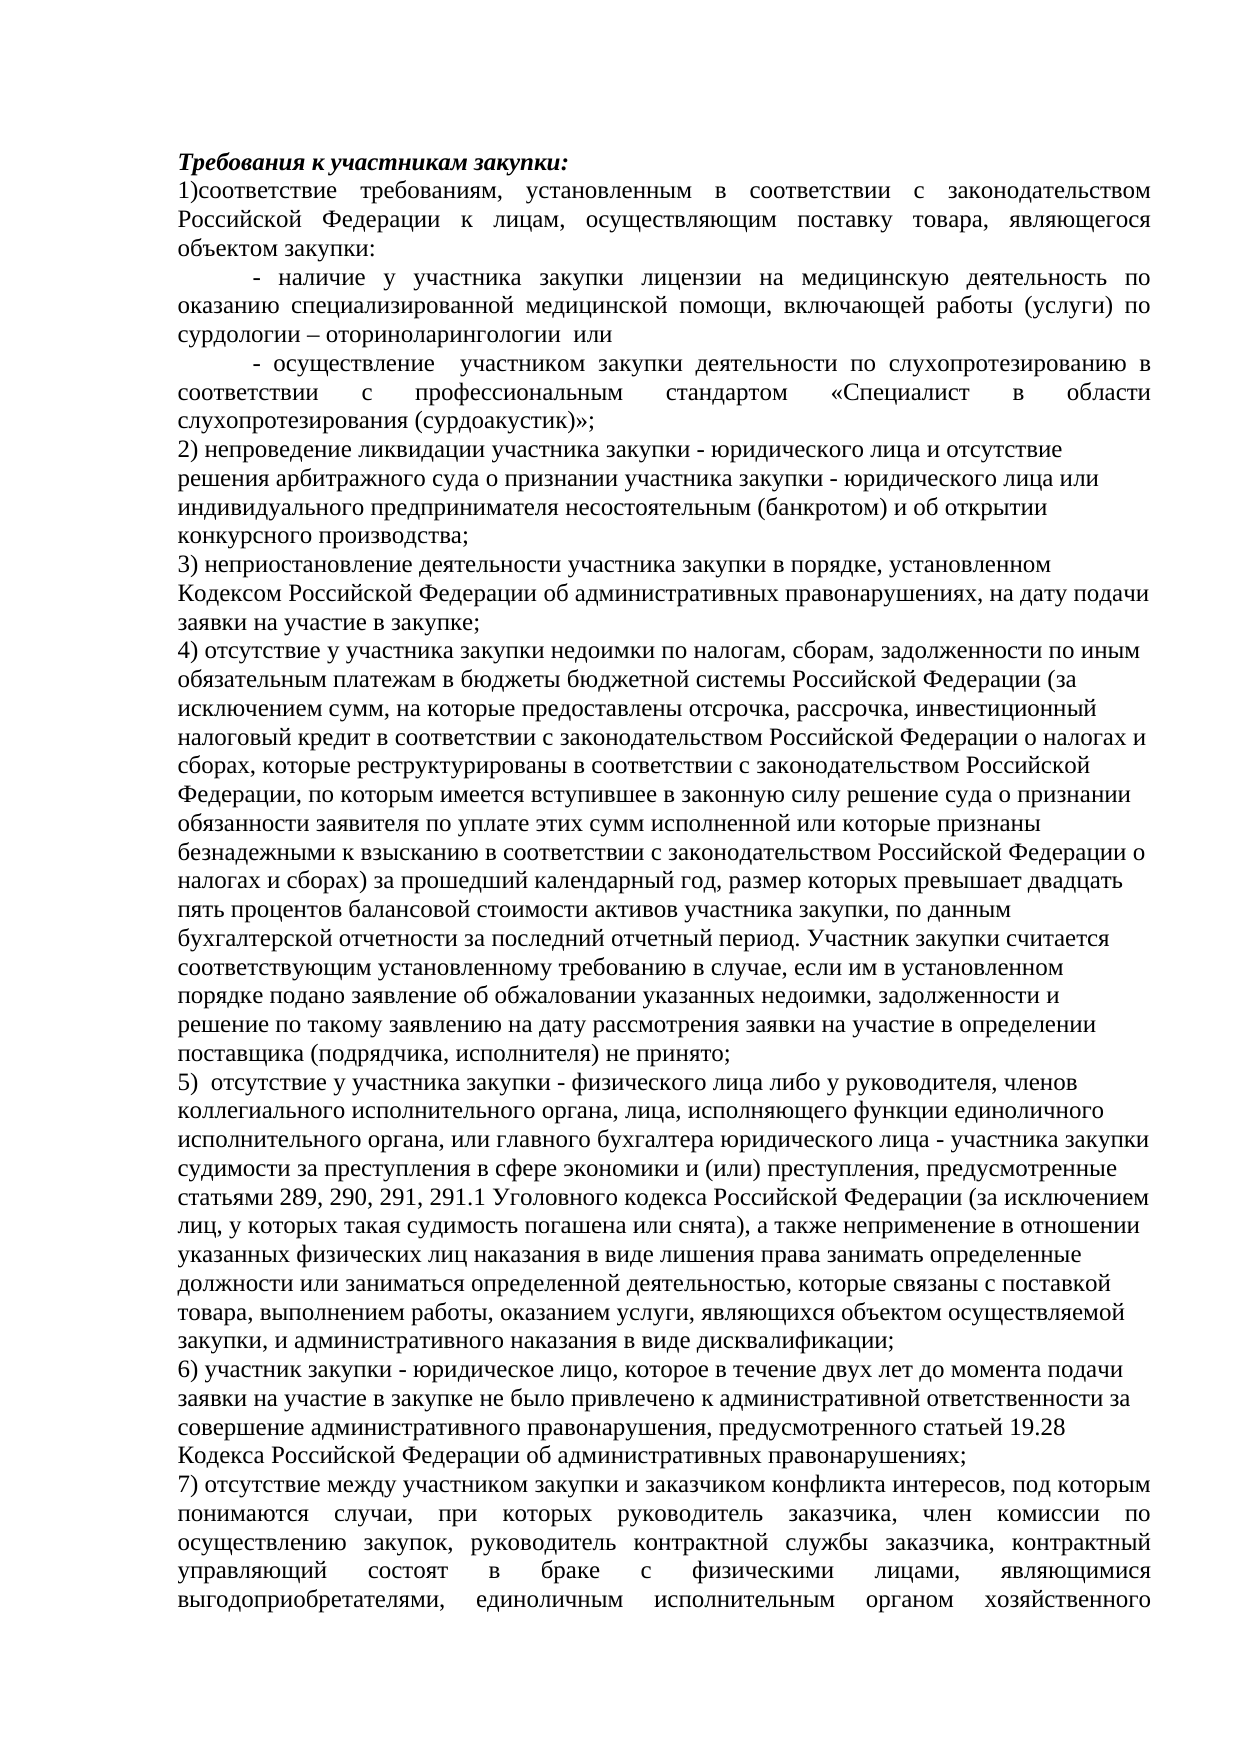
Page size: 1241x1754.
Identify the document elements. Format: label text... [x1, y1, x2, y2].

text - наличие у участника закупки лицензии на медицинскую деятельность по оказанию специализированной медицинской помощи, включающей работы (услуги) по сурдологии – оториноларингологии или [177, 262, 1152, 348]
text 2) непроведение ликвидации участника закупки - юридического лица и отсутствие решения арбитражного суда о признании участника закупки - юридического лица или индивидуального предпринимателя несостоятельным (банкротом) и об открытии конкурсного производства; [177, 434, 1152, 549]
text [177, 1469, 1152, 1613]
text 4) отсутствие у участника закупки недоимки по налогам, сборам, задолженности по иным обязательным платежам в бюджеты бюджетной системы Российской Федерации (за исключением сумм, на которые предоставлены отсрочка, рассрочка, инвестиционный налоговый кредит в соответствии с законодательством Российской Федерации о налогах и сборах, которые реструктурированы в соответствии с законодательством Российской Федерации, по которым имеется вступившее в законную силу решение суда о признании обязанности заявителя по уплате этих сумм исполненной или которые признаны безнадежными к взысканию в соответствии с законодательством Российской Федерации о налогах и сборах) за прошедший календарный год, размер которых превышает двадцать пять процентов балансовой стоимости активов участника закупки, по данным бухгалтерской отчетности за последний отчетный период. Участник закупки считается соответствующим установленному требованию в случае, если им в установленном порядке подано заявление об обжаловании указанных недоимки, задолженности и решение по такому заявлению на дату рассмотрения заявки на участие в определении поставщика (подрядчика, исполнителя) не принято; [177, 636, 1152, 1067]
text 3) неприостановление деятельности участника закупки в порядке, установленном Кодексом Российской Федерации об административных правонарушениях, на дату подачи заявки на участие в закупке; [177, 549, 1152, 636]
text 5) отсутствие у участника закупки - физического лица либо у руководителя, членов коллегиального исполнительного органа, лица, исполняющего функции единоличного исполнительного органа, или главного бухгалтера юридического лица - участника закупки судимости за преступления в сфере экономики и (или) преступления, предусмотренные статьями 289, 290, 291, 291.1 Уголовного кодекса Российской Федерации (за исключением лиц, у которых такая судимость погашена или снята), а также неприменение в отношении указанных физических лиц наказания в виде лишения права занимать определенные должности или заниматься определенной деятельностью, которые связаны с поставкой товара, выполнением работы, оказанием услуги, являющихся объектом осуществляемой закупки, и административного наказания в виде дисквалификации; [177, 1067, 1152, 1354]
text 1)соответствие требованиям, установленным в соответствии с законодательством Российской Федерации к лицам, осуществляющим поставку товара, являющегося объектом закупки: [177, 176, 1152, 262]
text - осуществление участником закупки деятельности по слухопротезированию в соответствии с профессиональным стандартом «Специалист в области слухопротезирования (сурдоакустик)»; [177, 348, 1152, 434]
text 6) участник закупки - юридическое лицо, которое в течение двух лет до момента подачи заявки на участие в закупке не было привлечено к административной ответственности за совершение административного правонарушения, предусмотренного статьей 19.28 Кодекса Российской Федерации об административных правонарушениях; [177, 1354, 1152, 1469]
text Требования к участникам закупки: [177, 147, 1152, 176]
